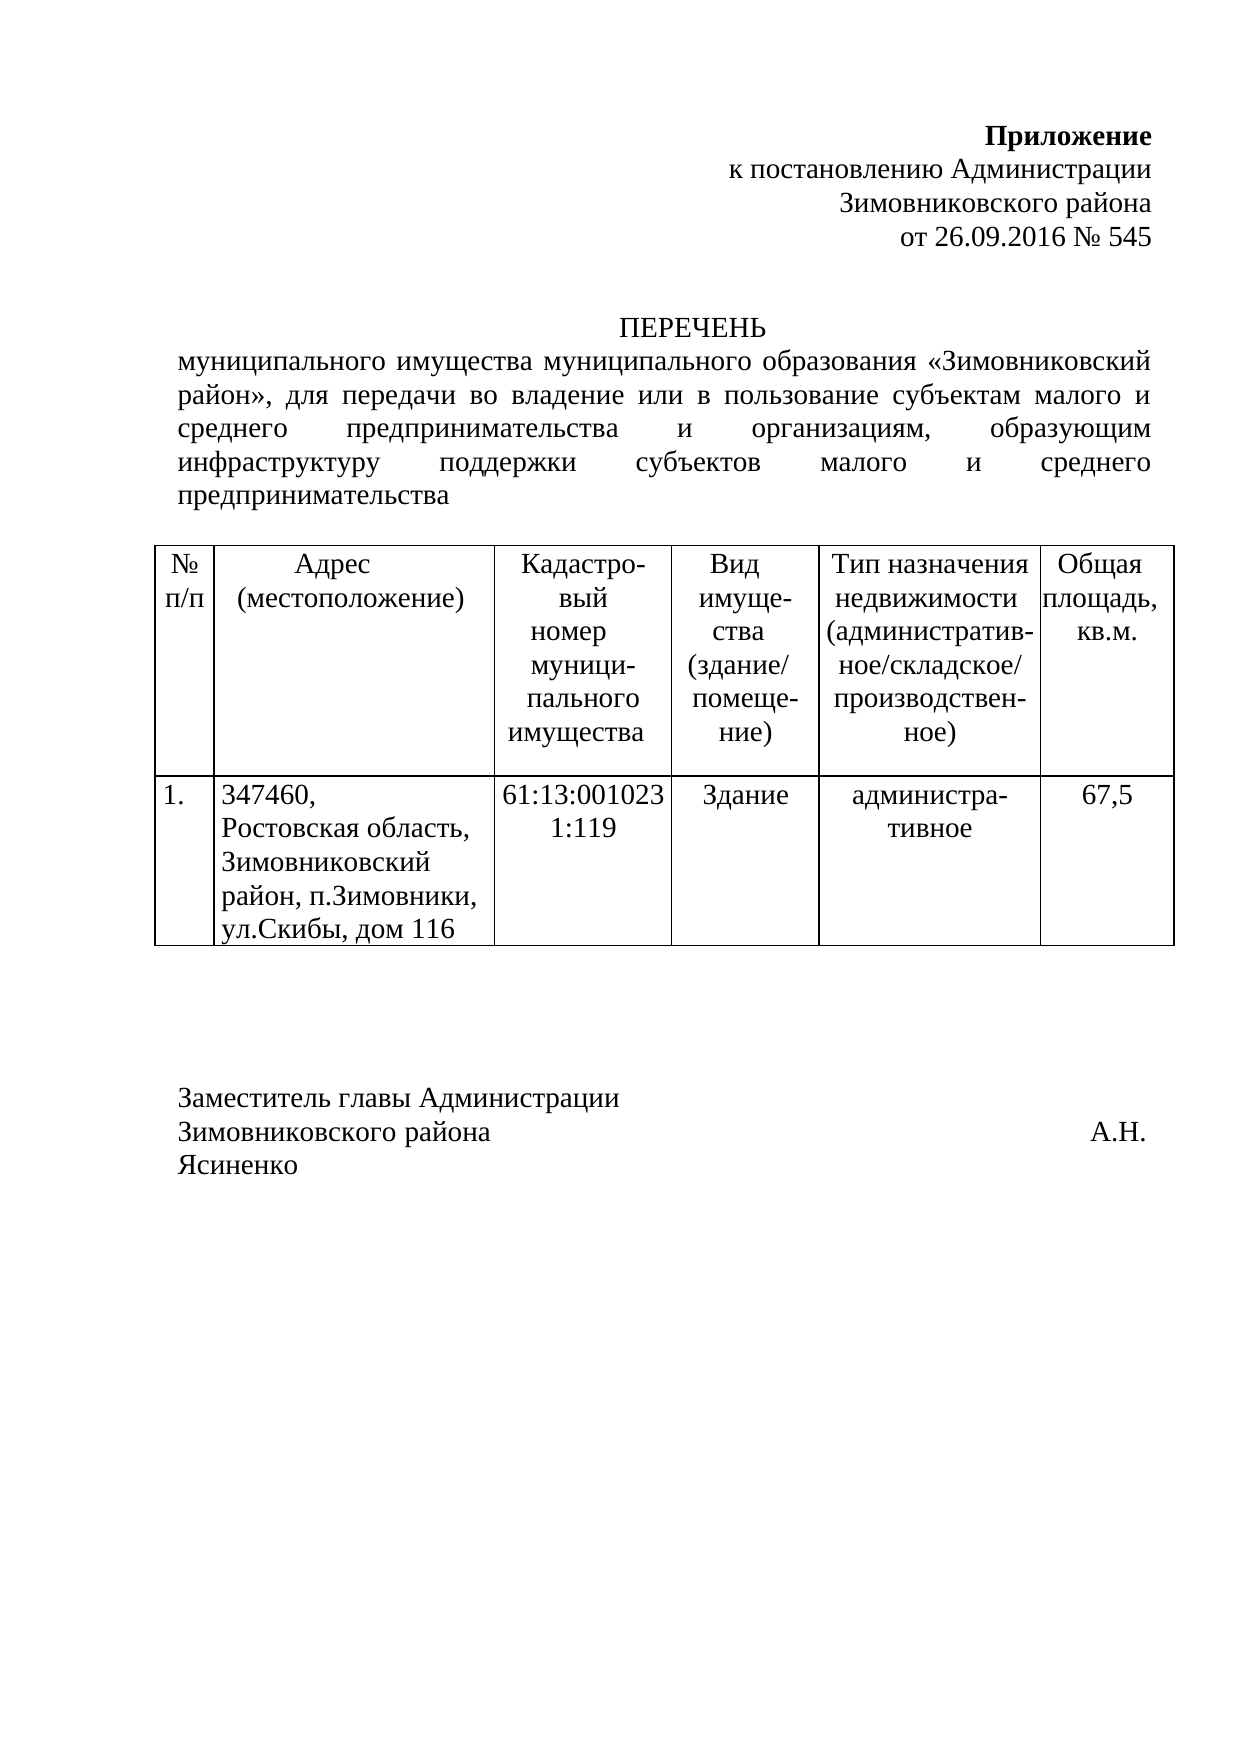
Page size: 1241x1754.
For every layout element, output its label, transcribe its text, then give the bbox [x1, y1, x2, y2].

table_header Кадастро- вый номер муници-пального имущества [495, 546, 671, 775]
table_cell Здание [672, 777, 818, 945]
table_header Тип назначения недвижимости (административ-ное/складское/ производствен-ное) [820, 546, 1040, 775]
text Заместитель главы Администрации [177, 1080, 1152, 1114]
text муниципального имущества муниципального образования «Зимовниковский район», для передачи во владение или в пользование субъектам малого и среднего предпринимательства и организациям, образующим инфраструктуру поддержки субъектов малого и среднего предпринимательства [177, 343, 1152, 511]
text Зимовниковского района А.Н. Ясиненко [177, 1114, 1152, 1181]
table_header Вид имуще- ства (здание/ помеще-ние) [672, 546, 818, 775]
table_header Адрес (местоположение) [215, 546, 494, 775]
text ПЕРЕЧЕНЬ [177, 310, 1152, 343]
table_header № п/п [156, 546, 213, 775]
text Приложение [591, 118, 1152, 152]
text к постановлению Администрации Зимовниковского района [591, 152, 1152, 219]
table_header Общая площадь, кв.м. [1041, 546, 1173, 775]
table_cell 347460, Ростовская область, Зимовниковский район, п.Зимовники, ул.Скибы, дом 116 [215, 777, 494, 945]
table_cell 1. [156, 777, 213, 945]
table_cell администра-тивное [820, 777, 1040, 945]
table_cell 61:13:0010231:119 [495, 777, 671, 945]
text от 26.09.2016 № 545 [591, 219, 1152, 252]
table_cell 67,5 [1041, 777, 1173, 945]
